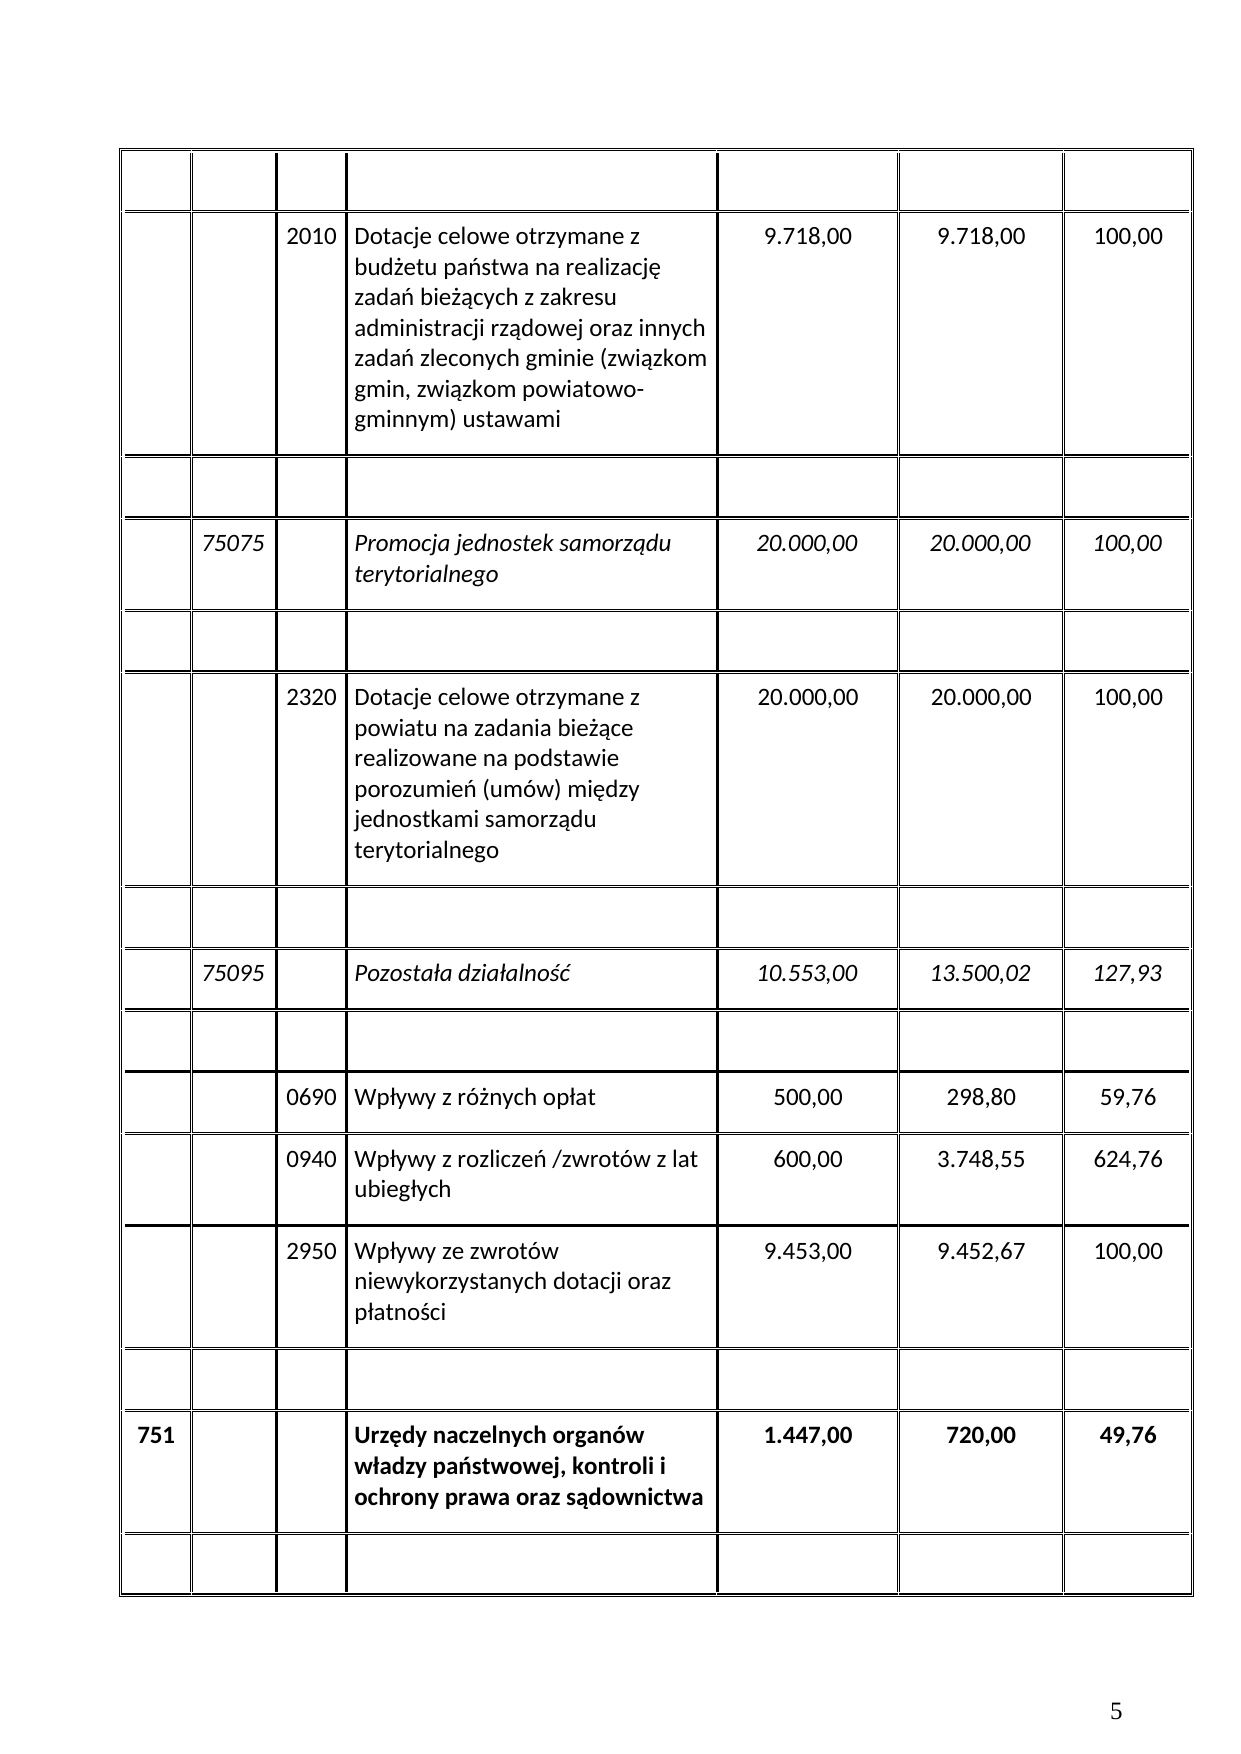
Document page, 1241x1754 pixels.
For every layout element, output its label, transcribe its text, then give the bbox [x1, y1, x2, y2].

table_cell [348, 1350, 716, 1408]
table_cell [348, 612, 716, 670]
table_cell 3.748,55 [900, 1135, 1062, 1224]
table_cell [900, 1350, 1062, 1408]
table_cell [122, 609, 190, 670]
table_cell 127,93 [1065, 946, 1191, 1008]
table_cell [122, 885, 190, 946]
table_cell [348, 1012, 716, 1070]
table_cell [120, 1132, 191, 1224]
table_cell [122, 151, 191, 209]
table_cell Dotacje celowe otrzymane z powiatu na zadania bieżące realizowane na podstawie porozumień (umów) między jednostkami samorządu terytorialnego [348, 674, 716, 884]
table_cell Urzędy naczelnych organów władzy państwowej, kontroli i ochrony prawa oraz sądownictwa [348, 1412, 716, 1531]
table_cell 20.000,00 [900, 674, 1062, 884]
table_cell [122, 454, 190, 516]
table_cell [193, 1135, 275, 1224]
table_cell 751 [122, 1409, 190, 1531]
table_cell [278, 888, 345, 946]
table_cell 20.000,00 [719, 674, 897, 884]
table_cell Pozostała działalność [348, 950, 716, 1008]
table_cell [900, 888, 1062, 946]
table_cell [719, 612, 897, 670]
table_cell [278, 950, 345, 1008]
table_cell [191, 1535, 276, 1593]
table_cell [899, 151, 1064, 209]
table_cell [122, 946, 190, 1008]
table_cell [276, 151, 346, 209]
table_cell [276, 1535, 346, 1593]
table_cell 75095 [193, 950, 275, 1008]
table_cell Promocja jednostek samorządu terytorialnego [348, 520, 716, 608]
table_cell [1064, 151, 1191, 209]
table_cell 20.000,00 [900, 520, 1062, 608]
table_cell [348, 888, 716, 946]
table_cell Dotacje celowe otrzymane z budżetu państwa na realizację zadań bieżących z zakresu administracji rządowej oraz innych zadań zleconych gminie (związkom gmin, związkom powiatowo-gminnym) ustawami [348, 213, 716, 454]
table_cell [193, 888, 275, 946]
table_cell [1064, 1531, 1191, 1593]
table_cell 2320 [278, 674, 345, 884]
table_cell 600,00 [719, 1135, 897, 1224]
table_cell 10.553,00 [719, 950, 897, 1008]
table_cell [193, 1412, 275, 1531]
table_cell [193, 1227, 275, 1347]
table_cell 100,00 [1065, 670, 1191, 884]
table_cell [348, 458, 716, 516]
table_cell Wpływy z rozliczeń /zwrotów z lat ubiegłych [348, 1135, 716, 1224]
table_cell 59,76 [1065, 1070, 1191, 1132]
table_cell [193, 1012, 275, 1070]
table_cell [278, 612, 345, 670]
table_cell [120, 1347, 191, 1408]
table_cell 0690 [278, 1073, 345, 1132]
table_cell [719, 458, 897, 516]
table_cell [1065, 885, 1191, 946]
table_cell 0940 [278, 1135, 345, 1224]
table_cell [278, 458, 345, 516]
table_cell [900, 1012, 1062, 1070]
table_cell 9.718,00 [900, 213, 1062, 454]
table_cell [1065, 1008, 1191, 1070]
table_cell [122, 1070, 190, 1132]
table_cell 75075 [193, 520, 275, 608]
table_cell 100,00 [1065, 516, 1191, 608]
table_cell [1065, 454, 1191, 516]
table_cell [122, 210, 190, 454]
table_cell 298,80 [900, 1073, 1062, 1132]
table_cell 49,76 [1065, 1409, 1191, 1531]
table_cell [717, 1535, 898, 1593]
table_cell 1.447,00 [719, 1412, 897, 1531]
table_cell [900, 612, 1062, 670]
table_cell [191, 151, 276, 209]
table_cell [122, 1008, 190, 1070]
table_cell [719, 1350, 897, 1408]
table_cell [899, 1535, 1064, 1593]
table_cell [1064, 1347, 1192, 1408]
table_cell [278, 520, 345, 608]
table_cell 2010 [278, 213, 345, 454]
table_cell [900, 458, 1062, 516]
table_cell 720,00 [900, 1412, 1062, 1531]
table_cell [719, 888, 897, 946]
table_cell [193, 1350, 275, 1408]
table_cell [122, 516, 190, 608]
table_cell 500,00 [719, 1073, 897, 1132]
table_cell [193, 674, 275, 884]
table_cell 624,76 [1064, 1132, 1192, 1224]
table_cell [717, 151, 898, 209]
table_cell [193, 458, 275, 516]
table_cell Wpływy z różnych opłat [348, 1073, 716, 1132]
table_cell 9.452,67 [900, 1227, 1062, 1347]
table_cell 2950 [278, 1227, 345, 1347]
table_cell [193, 213, 275, 454]
table_cell [193, 1073, 275, 1132]
table_cell [122, 1531, 191, 1593]
table_cell 9.453,00 [719, 1227, 897, 1347]
table_cell [193, 612, 275, 670]
table_cell 9.718,00 [719, 213, 897, 454]
table_cell [1065, 609, 1191, 670]
table_cell 13.500,02 [900, 950, 1062, 1008]
table_cell [719, 1012, 897, 1070]
table_cell [278, 1412, 345, 1531]
table_cell 100,00 [1065, 1224, 1191, 1347]
table_cell [122, 1224, 190, 1347]
table_cell Wpływy ze zwrotów niewykorzystanych dotacji oraz płatności [348, 1227, 716, 1347]
table_cell [346, 149, 717, 209]
table_cell [122, 670, 190, 884]
table_cell 20.000,00 [719, 520, 897, 608]
table_cell [346, 1535, 717, 1593]
table_cell [278, 1012, 345, 1070]
table_cell 100,00 [1065, 210, 1191, 454]
table_cell [278, 1350, 345, 1408]
